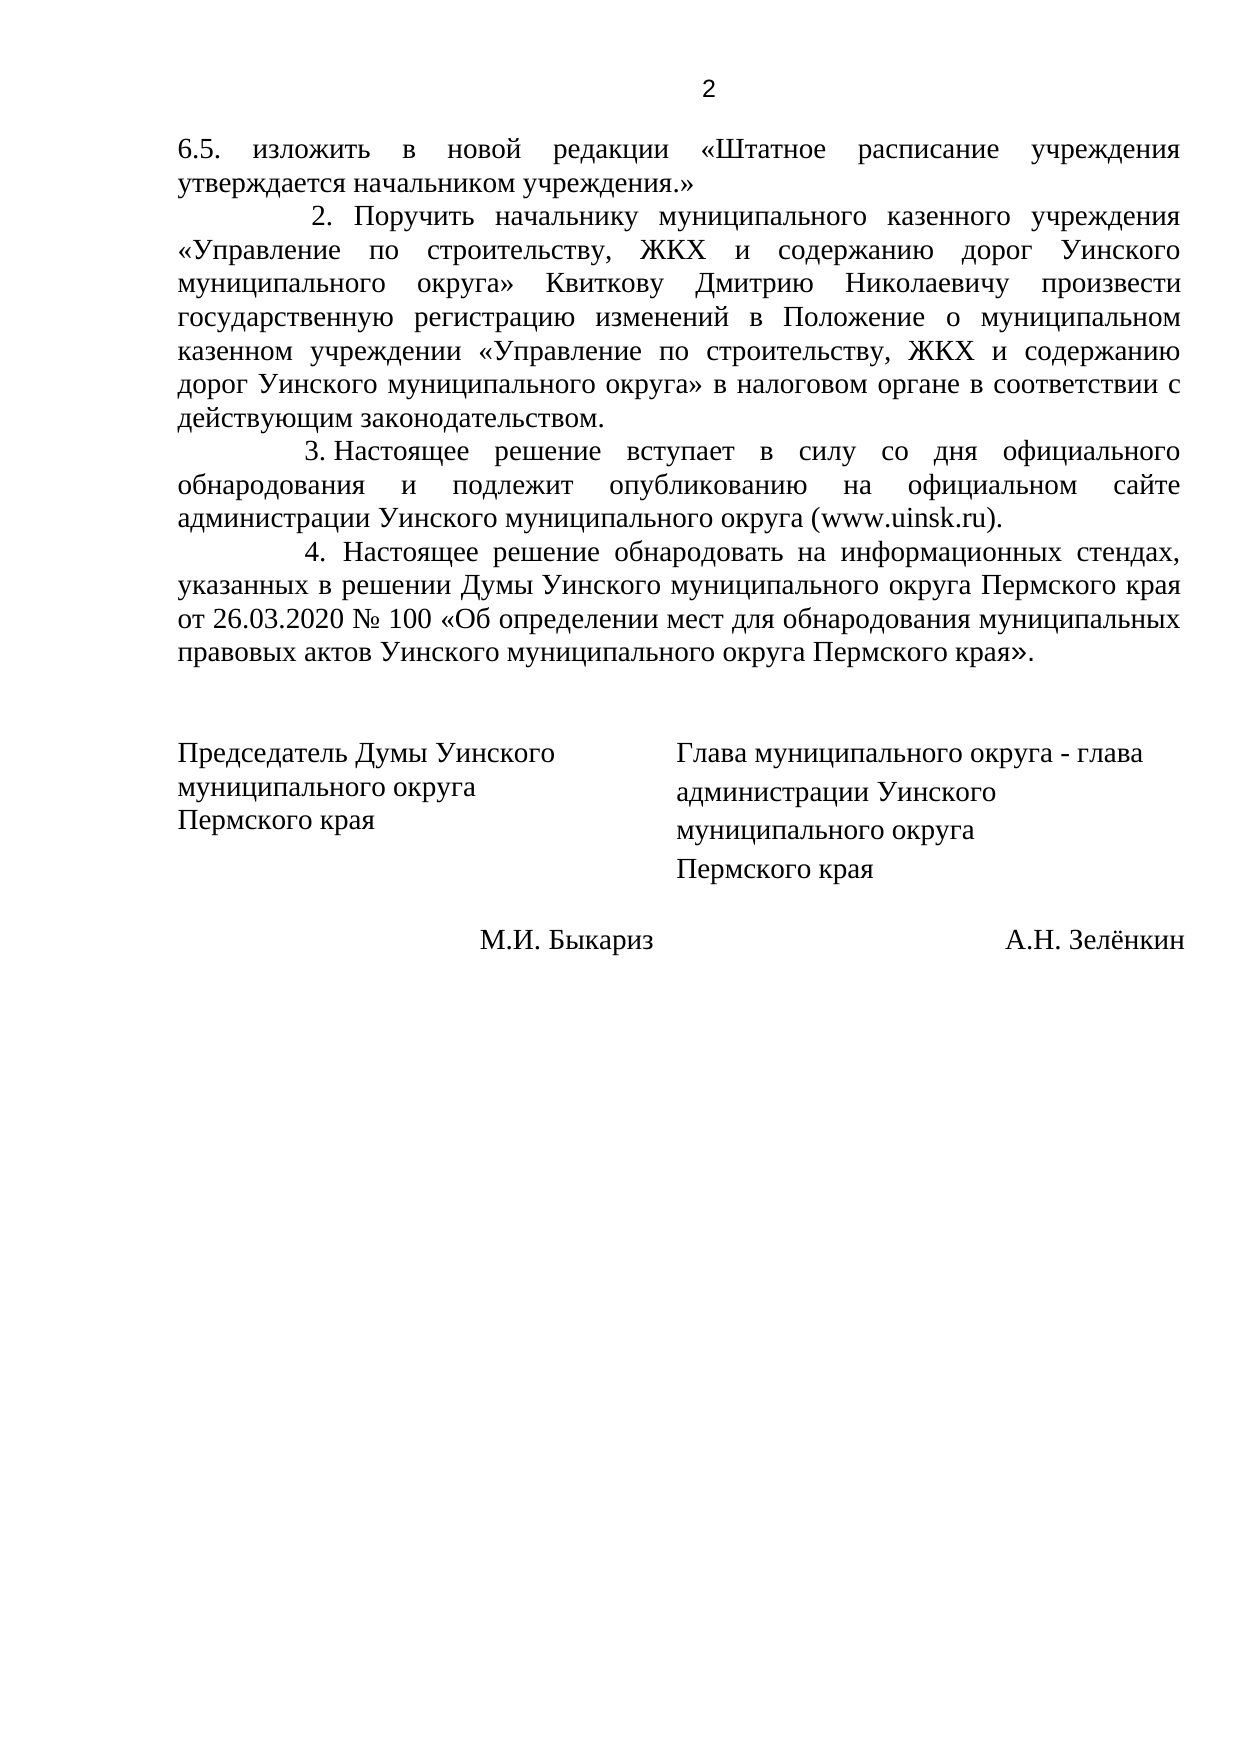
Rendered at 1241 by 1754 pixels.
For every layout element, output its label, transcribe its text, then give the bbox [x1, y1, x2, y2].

table_header Председатель Думы Уинского муниципального округа Пермского края [166, 735, 665, 922]
text 3. Настоящее решение вступает в силу со дня официального обнародования и подлежит опубликованию на официальном сайте администрации Уинского муниципального округа (www.uinsk.ru). [177, 433, 1181, 534]
text 4. Настоящее решение обнародовать на информационных стендах, указанных в решении Думы Уинского муниципального округа Пермского края от 26.03.2020 № 100 «Об определении мест для обнародования муниципальных правовых актов Уинского муниципального округа Пермского края». [177, 534, 1181, 568]
table_cell М.И. Быкариз [166, 923, 665, 956]
table_cell А.Н. Зелёнкин [665, 923, 1196, 956]
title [177, 131, 1181, 198]
table_header Глава муниципального округа - глава администрации Уинского муниципального округа Пермского края [665, 735, 1196, 922]
text 4. Настоящее решение обнародовать на информационных стендах, указанных в решении Думы Уинского муниципального округа Пермского края от 26.03.2020 № 100 «Об определении мест для обнародования муниципальных правовых актов Уинского муниципального округа Пермского края». [177, 634, 1181, 668]
text 2. Поручить начальнику муниципального казенного учреждения «Управление по строительству, ЖКХ и содержанию дорог Уинского муниципального округа» Квиткову Дмитрию Николаевичу произвести государственную регистрацию изменений в Положение о муниципальном казенном учреждении «Управление по строительству, ЖКХ и содержанию дорог Уинского муниципального округа» в налоговом органе в соответствии с действующим законодательством. [177, 198, 1181, 433]
